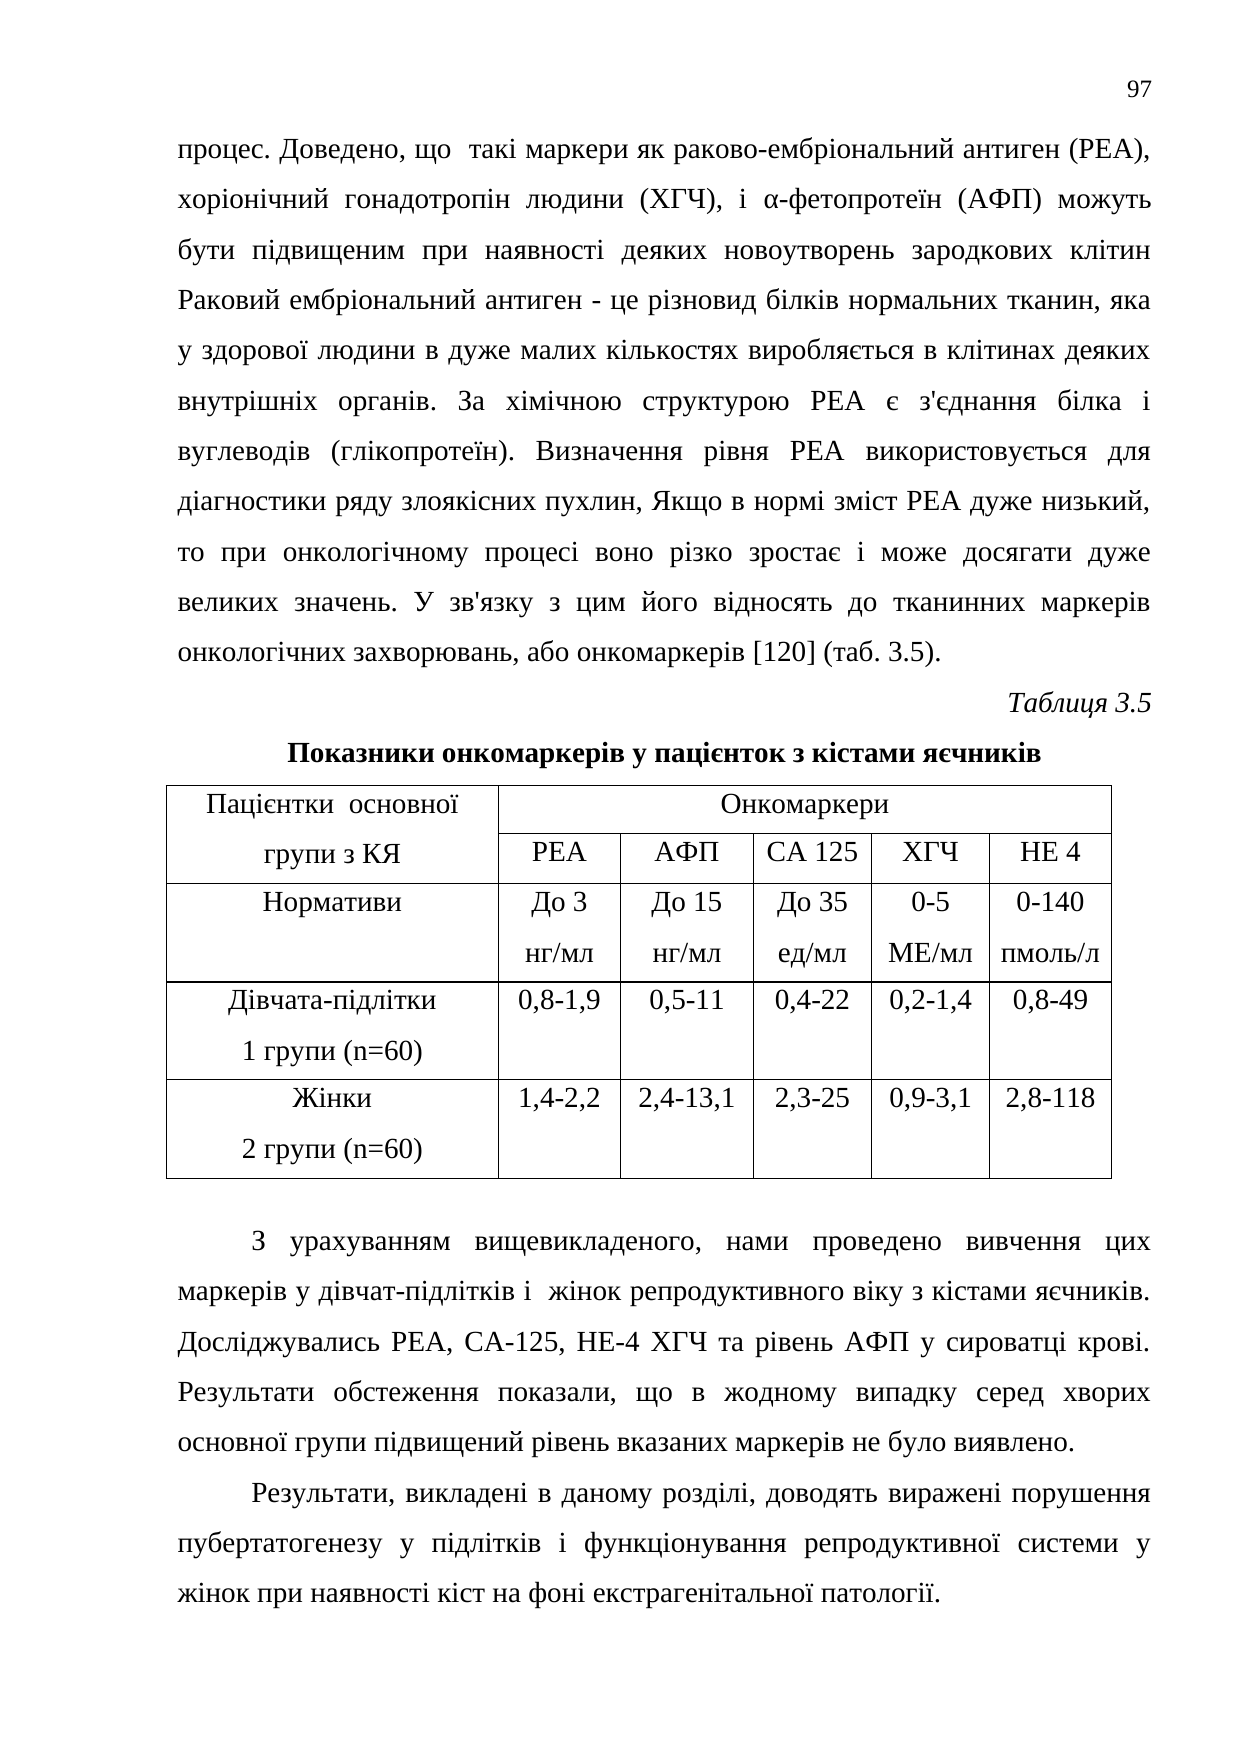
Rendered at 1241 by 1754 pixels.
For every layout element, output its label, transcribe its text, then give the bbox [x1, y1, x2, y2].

text З урахуванням вищевикладеного, нами проведено вивчення цих маркерів у дівчат-підлітків і жінок репродуктивного віку з кістами яєчників. Досліджувались РЕА, СА-125, НЕ-4 ХГЧ та рівень АФП у сироватці крові. Результати обстеження показали, що в жодному випадку серед хворих основної групи підвищений рівень вказаних маркерів не було виявлено. [177, 1223, 1152, 1458]
table_cell 0,5-11 [621, 983, 753, 1079]
text Таблиця 3.5 [177, 685, 1152, 718]
table_cell До 15 нг/мл [621, 884, 753, 981]
table_cell ХГЧ [872, 834, 989, 883]
table_header Пацієнтки основної групи з КЯ [167, 786, 498, 883]
table_cell 2,8-118 [990, 1080, 1111, 1177]
table_cell До 3 нг/мл [499, 884, 620, 981]
table_header Онкомаркери [499, 786, 1111, 833]
table_cell НЕ 4 [990, 834, 1111, 883]
table_cell 0-140 пмоль/л [990, 884, 1111, 981]
table_cell Дівчата-підлітки 1 групи (n=60) [167, 983, 498, 1079]
text Результати, викладені в даному розділі, доводять виражені порушення пубертатогенезу у підлітків і функціонування репродуктивної системи у жінок при наявності кіст на фоні екстрагенітальної патології. [177, 1475, 1152, 1609]
table_cell 0,2-1,4 [872, 983, 989, 1079]
table_cell СА 125 [754, 834, 871, 883]
table_cell Жінки 2 групи (n=60) [167, 1080, 498, 1177]
table_cell Нормативи [167, 884, 498, 981]
table_cell 0-5 МЕ/мл [872, 884, 989, 981]
table_cell 0,4-22 [754, 983, 871, 1079]
table_cell 1,4-2,2 [499, 1080, 620, 1177]
table_cell 2,3-25 [754, 1080, 871, 1177]
table_cell 0,8-49 [990, 983, 1111, 1079]
text Показники онкомаркерів у пацієнток з кістами яєчників [177, 735, 1152, 768]
table_cell АФП [621, 834, 753, 883]
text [177, 131, 1152, 668]
table_cell 0,8-1,9 [499, 983, 620, 1079]
table_cell 0,9-3,1 [872, 1080, 989, 1177]
table_cell 2,4-13,1 [621, 1080, 753, 1177]
table_cell До 35 ед/мл [754, 884, 871, 981]
table_cell РЕА [499, 834, 620, 883]
